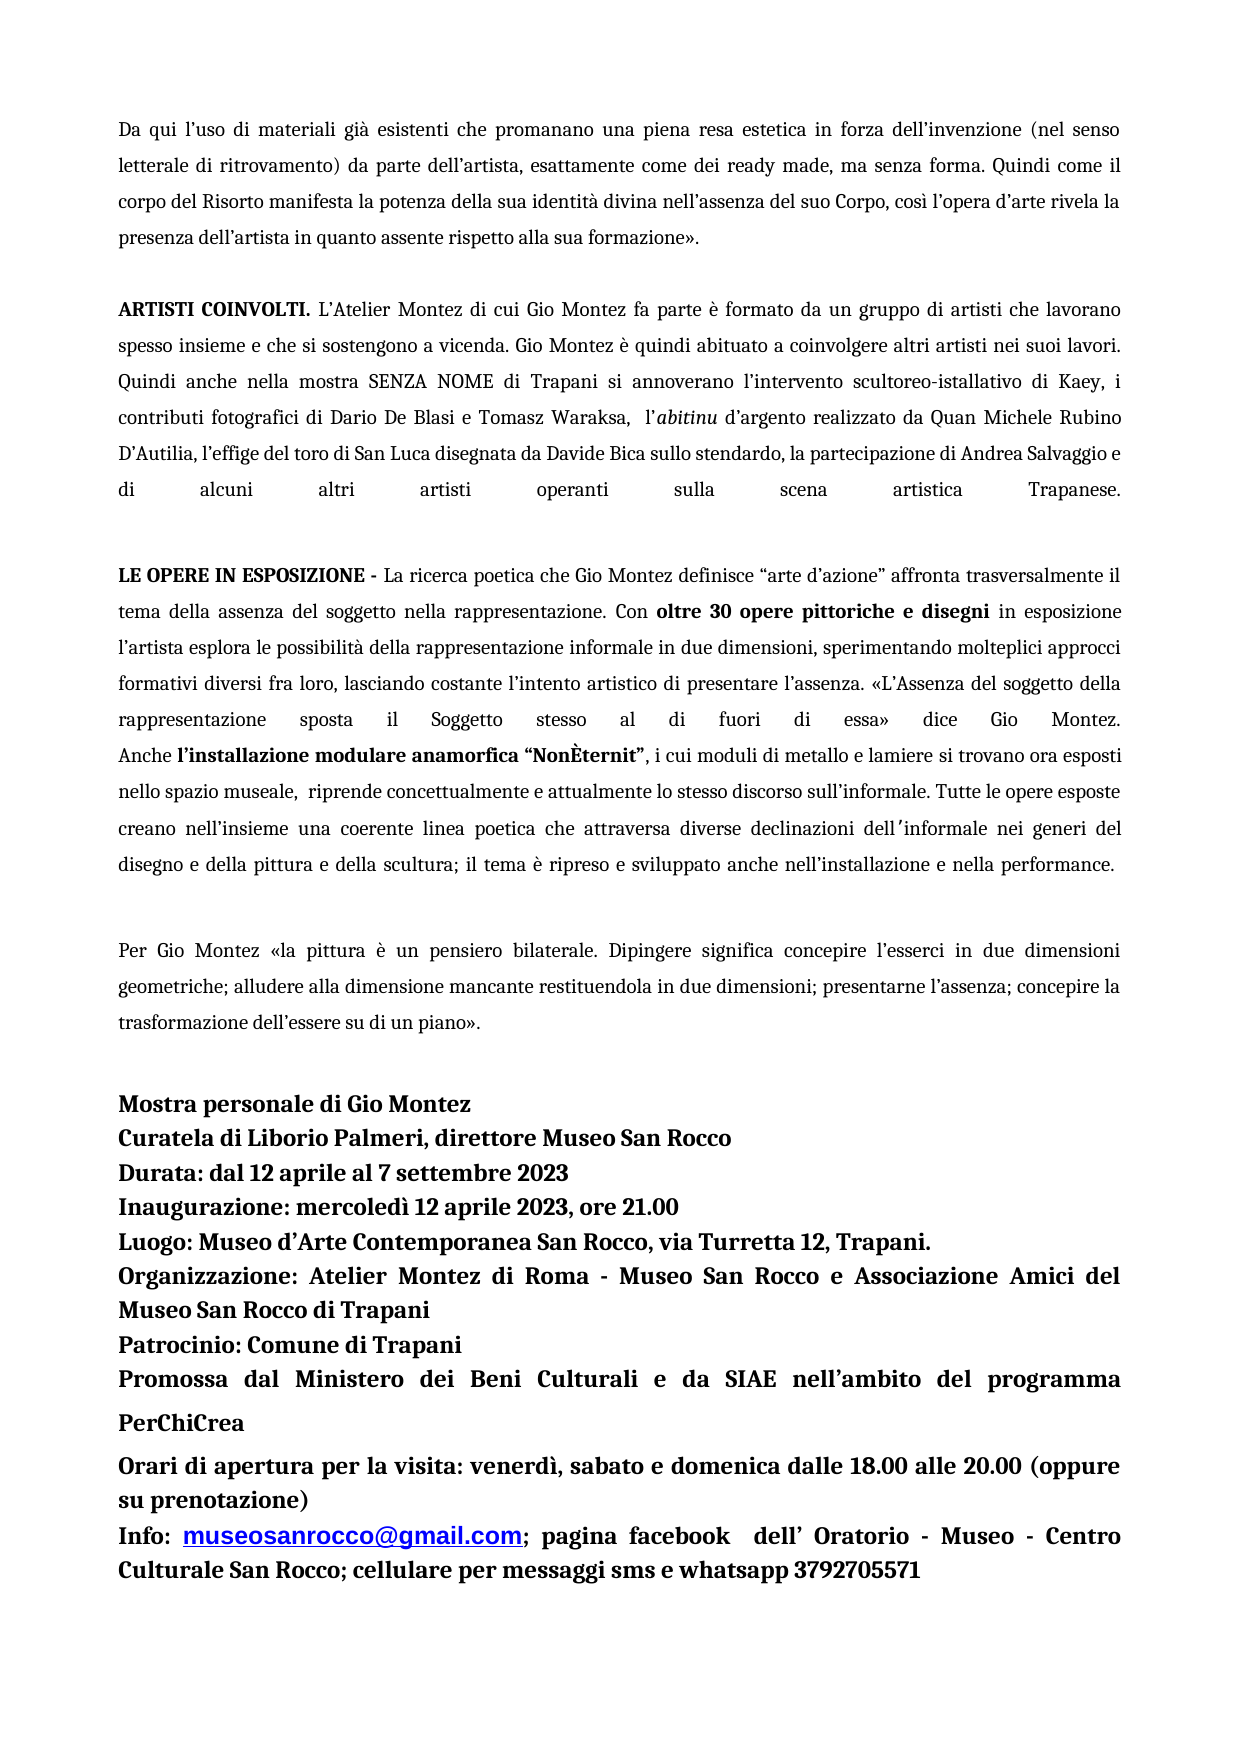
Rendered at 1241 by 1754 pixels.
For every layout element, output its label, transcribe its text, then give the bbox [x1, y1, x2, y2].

text Durata: dal 12 aprile al 7 settembre 2023 [118, 1158, 1122, 1187]
text Inaugurazione: mercoledì 12 aprile 2023, ore 21.00 [118, 1193, 1122, 1222]
text Patrocinio: Comune di Trapani [118, 1331, 1122, 1360]
text Curatela di Liborio Palmeri, direttore Museo San Rocco [118, 1124, 1122, 1153]
text LE OPERE IN ESPOSIZIONE - La ricerca poetica che Gio Montez definisce “arte d’azione” affronta trasversalmente il tema della assenza del soggetto nella rappresentazione. Con oltre 30 opere pittoriche e disegni in esposizione l’artista esplora le possibilità della rappresentazione informale in due dimensioni, sperimentando molteplici approcci formativi diversi fra loro, lasciando costante l’intento artistico di presentare l’assenza. «L’Assenza del soggetto della rappresentazione sposta il Soggetto stesso al di fuori di essa» dice Gio Montez. Anche l’installazione modulare anamorfica “NonÈternit”, i cui moduli di metallo e lamiere si trovano ora esposti nello spazio museale, riprende concettualmente e attualmente lo stesso discorso sull’informale. Tutte le opere esposte creano nell’insieme una coerente linea poetica che attraversa diverse declinazioni dell’informale nei generi del disegno e della pittura e della scultura; il tema è ripreso e sviluppato anche nell’installazione e nella performance. [118, 564, 1122, 923]
text Info: museosanrocco@gmail.com; pagina facebook dell’ Oratorio - Museo - Centro Culturale San Rocco; cellulare per messaggi sms e whatsapp 3792705571 [118, 1521, 1122, 1585]
text Promossa dal Ministero dei Beni Culturali e da SIAE nell’ambito del programma PerChiCrea [118, 1365, 1122, 1437]
text Per Gio Montez «la pittura è un pensiero bilaterale. Dipingere significa concepire l’esserci in due dimensioni geometriche; alludere alla dimensione mancante restituendola in due dimensioni; presentarne l’assenza; concepire la trasformazione dell’essere su di un piano». [118, 939, 1122, 1034]
text Mostra personale di Gio Montez [118, 1089, 1122, 1118]
text Da qui l’uso di materiali già esistenti che promanano una piena resa estetica in forza dell’invenzione (nel senso letterale di ritrovamento) da parte dell’artista, esattamente come dei ready made, ma senza forma. Quindi come il corpo del Risorto manifesta la potenza della sua identità divina nell’assenza del suo Corpo, così l’opera d’arte rivela la presenza dell’artista in quanto assente rispetto alla sua formazione». [118, 118, 1122, 250]
text Organizzazione: Atelier Montez di Roma - Museo San Rocco e Associazione Amici del Museo San Rocco di Trapani [118, 1262, 1122, 1325]
text Orari di apertura per la visita: venerdì, sabato e domenica dalle 18.00 alle 20.00 (oppure su prenotazione) [118, 1452, 1122, 1515]
text Luogo: Museo d’Arte Contemporanea San Rocco, via Turretta 12, Trapani. [118, 1227, 1122, 1256]
text ARTISTI COINVOLTI. L’Atelier Montez di cui Gio Montez fa parte è formato da un gruppo di artisti che lavorano spesso insieme e che si sostengono a vicenda. Gio Montez è quindi abituato a coinvolgere altri artisti nei suoi lavori. Quindi anche nella mostra SENZA NOME di Trapani si annoverano l’intervento scultoreo-istallativo di Kaey, i contributi fotografici di Dario De Blasi e Tomasz Waraksa, l’abitinu d’argento realizzato da Quan Michele Rubino D’Autilia, l’effige del toro di San Luca disegnata da Davide Bica sullo stendardo, la partecipazione di Andrea Salvaggio e di alcuni altri artisti operanti sulla scena artistica Trapanese. [118, 298, 1122, 548]
